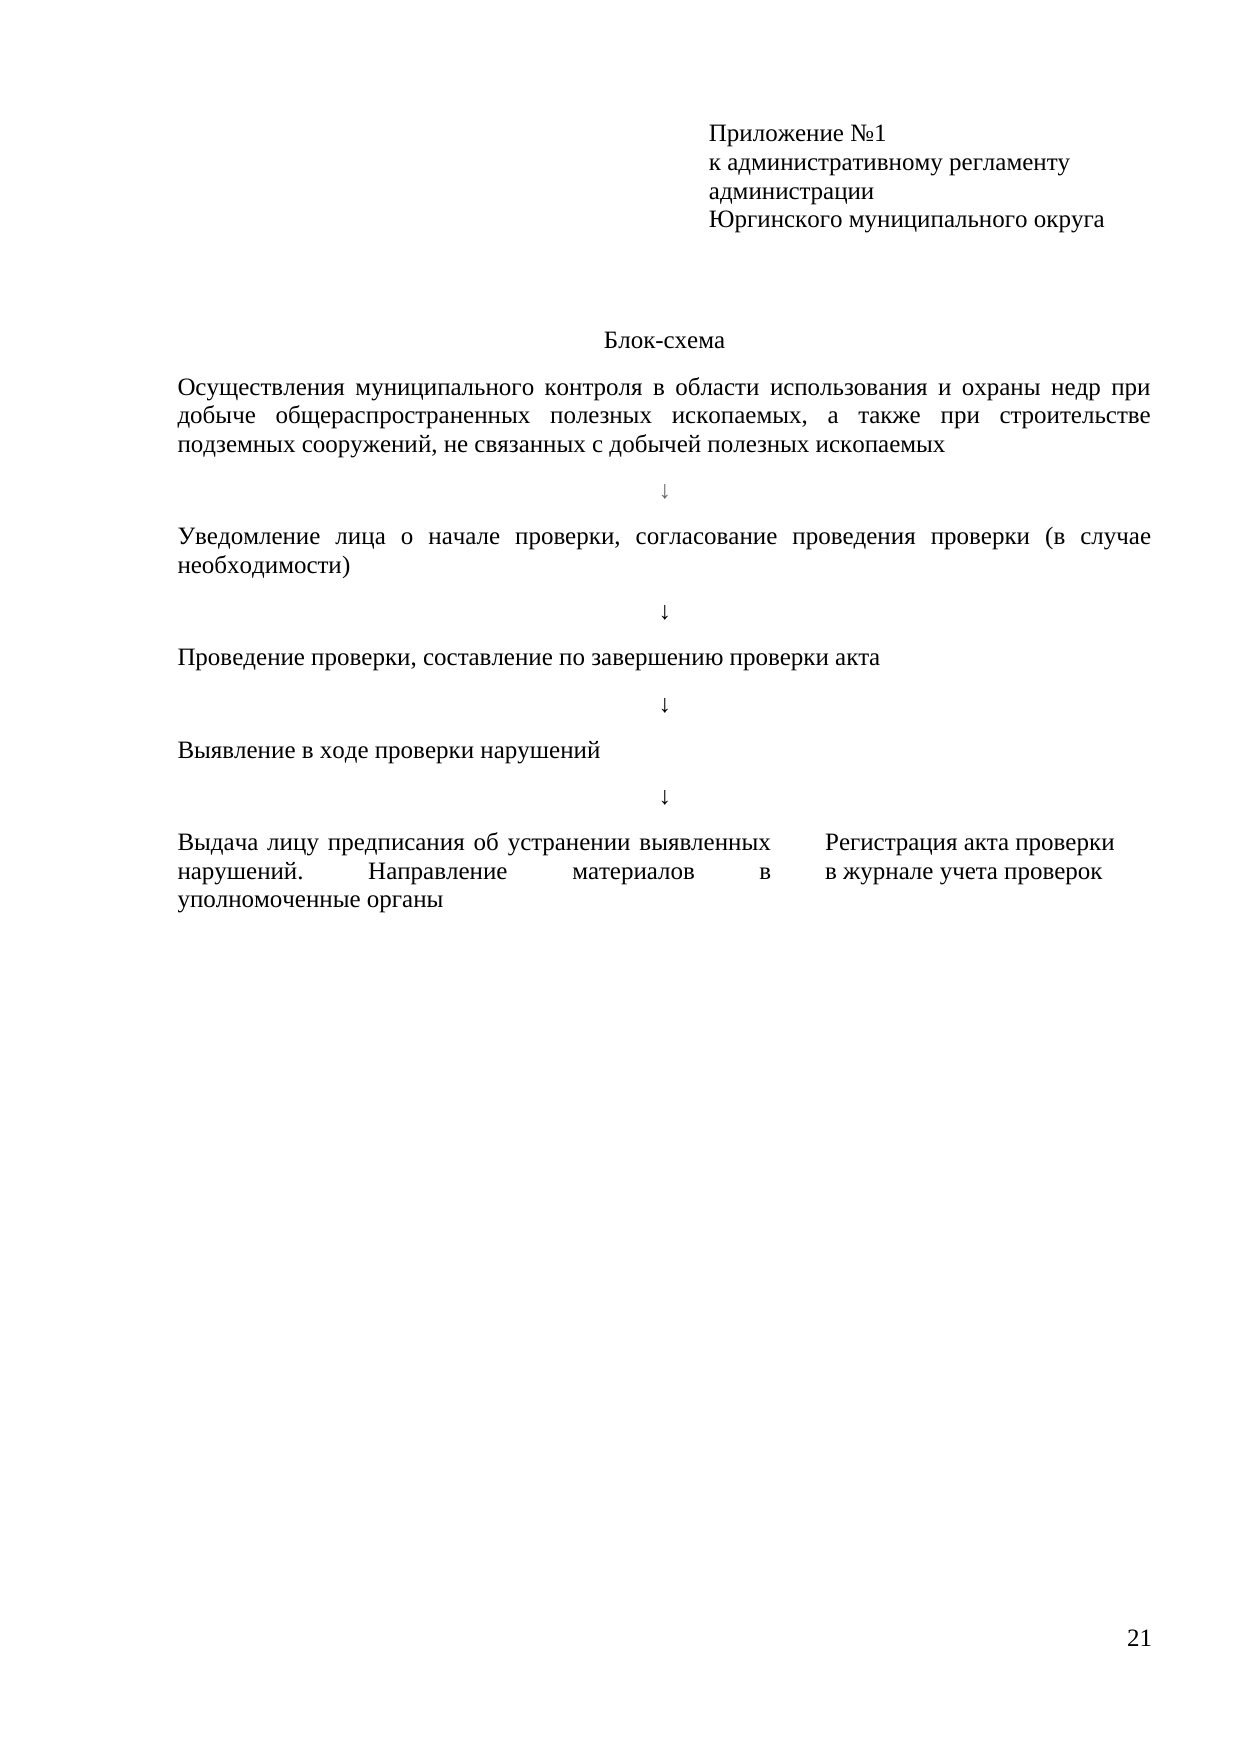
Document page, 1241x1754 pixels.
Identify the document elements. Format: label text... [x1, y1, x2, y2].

text Уведомление лица о начале проверки, согласование проведения проверки (в случае необходимости) [177, 521, 1152, 579]
text ↓ [177, 596, 1152, 625]
text Блок-схема [177, 326, 1152, 354]
text ↓ [177, 689, 1152, 717]
text Проведение проверки, составление по завершению проверки акта [177, 642, 1152, 671]
table_header [783, 827, 1163, 977]
text Осуществления муниципального контроля в области использования и охраны недр при добыче общераспространенных полезных ископаемых, а также при строительстве подземных сооружений, не связанных с добычей полезных ископаемых [177, 372, 1152, 458]
text Приложение №1 [709, 118, 1152, 147]
text Выявление в ходе проверки нарушений [177, 735, 1152, 763]
table_header Выдача лицу предписания об устранении выявленных нарушений. Направление материалов в уполномоченные органы [166, 827, 782, 977]
text к административному регламенту администрации [709, 147, 1152, 204]
text ↓ [177, 475, 1152, 504]
text Юргинского муниципального округа [709, 204, 1152, 233]
text ↓ [177, 781, 1152, 810]
